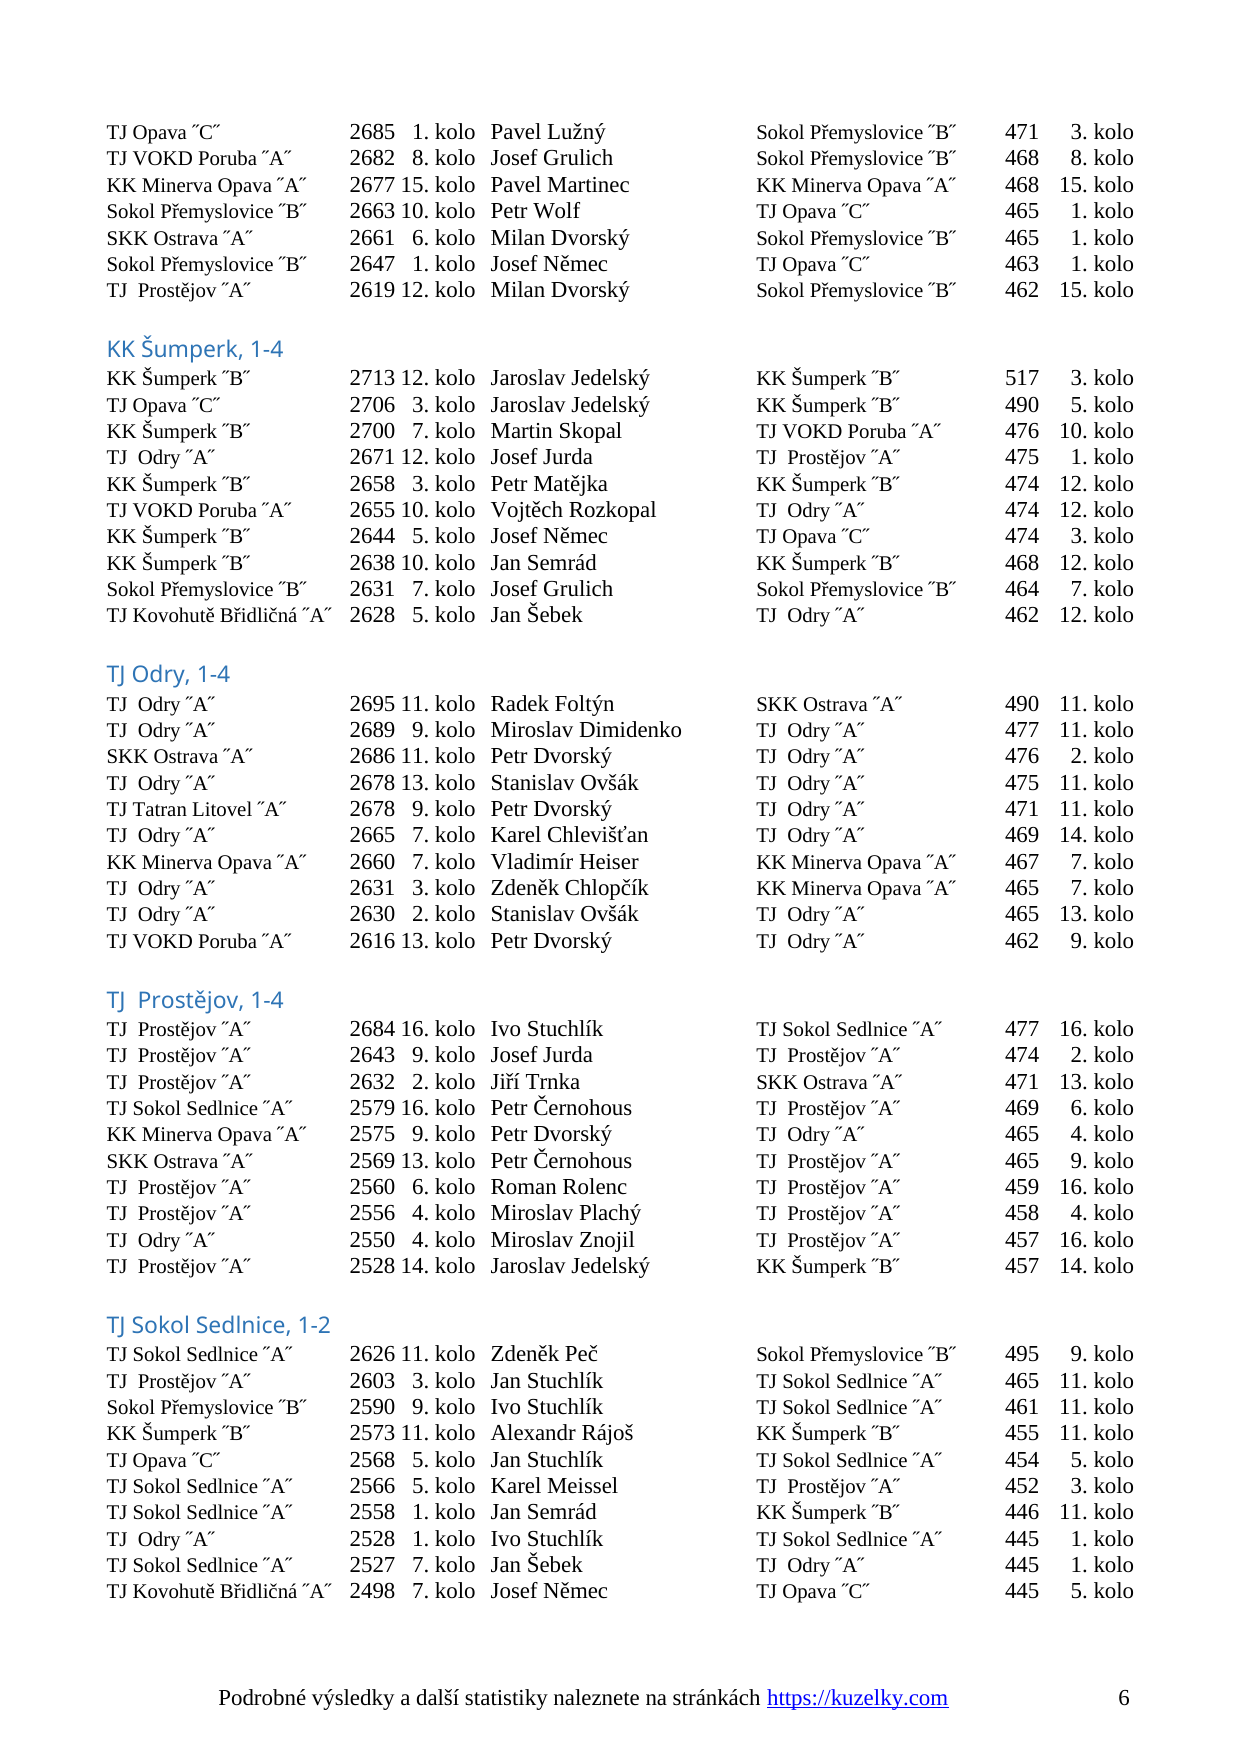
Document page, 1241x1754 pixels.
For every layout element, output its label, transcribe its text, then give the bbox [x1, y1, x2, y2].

text TJ Sokol Sedlnice ˝A˝ 2558 1. kolo Jan Semrád KK Šumperk ˝B˝ 446 11. kolo [106, 1498, 1134, 1525]
text TJ Opava ˝C˝ 2706 3. kolo Jaroslav Jedelský KK Šumperk ˝B˝ 490 5. kolo [106, 391, 1134, 417]
text KK Šumperk ˝B˝ 2638 10. kolo Jan Semrád KK Šumperk ˝B˝ 468 12. kolo [106, 549, 1134, 575]
subtitle TJ Odry, 1-4 [106, 658, 1134, 690]
text Sokol Přemyslovice ˝B˝ 2663 10. kolo Petr Wolf TJ Opava ˝C˝ 465 1. kolo [106, 197, 1134, 223]
text KK Šumperk ˝B˝ 2658 3. kolo Petr Matějka KK Šumperk ˝B˝ 474 12. kolo [106, 470, 1134, 496]
text TJ Kovohutě Břidličná ˝A˝ 2498 7. kolo Josef Němec TJ Opava ˝C˝ 445 5. kolo [106, 1577, 1134, 1604]
text TJ Sokol Sedlnice ˝A˝ 2626 11. kolo Zdeněk Peč Sokol Přemyslovice ˝B˝ 495 9. kolo [106, 1340, 1134, 1367]
text TJ Opava ˝C˝ 2685 1. kolo Pavel Lužný Sokol Přemyslovice ˝B˝ 471 3. kolo [106, 118, 1134, 144]
text Sokol Přemyslovice ˝B˝ 2631 7. kolo Josef Grulich Sokol Přemyslovice ˝B˝ 464 7. kolo [106, 575, 1134, 602]
text TJ Odry ˝A˝ 2550 4. kolo Miroslav Znojil TJ Prostějov ˝A˝ 457 16. kolo [106, 1226, 1134, 1252]
subtitle TJ Sokol Sedlnice, 1-2 [106, 1309, 1134, 1340]
text TJ Prostějov ˝A˝ 2619 12. kolo Milan Dvorský Sokol Přemyslovice ˝B˝ 462 15. kolo [106, 276, 1134, 303]
text TJ Prostějov ˝A˝ 2632 2. kolo Jiří Trnka SKK Ostrava ˝A˝ 471 13. kolo [106, 1068, 1134, 1094]
text TJ VOKD Poruba ˝A˝ 2616 13. kolo Petr Dvorský TJ Odry ˝A˝ 462 9. kolo [106, 927, 1134, 953]
text TJ Odry ˝A˝ 2630 2. kolo Stanislav Ovšák TJ Odry ˝A˝ 465 13. kolo [106, 901, 1134, 927]
text Sokol Přemyslovice ˝B˝ 2590 9. kolo Ivo Stuchlík TJ Sokol Sedlnice ˝A˝ 461 11. kolo [106, 1393, 1134, 1419]
text KK Minerva Opava ˝A˝ 2677 15. kolo Pavel Martinec KK Minerva Opava ˝A˝ 468 15. kolo [106, 171, 1134, 197]
text TJ Prostějov ˝A˝ 2684 16. kolo Ivo Stuchlík TJ Sokol Sedlnice ˝A˝ 477 16. kolo [106, 1015, 1134, 1041]
text TJ Sokol Sedlnice ˝A˝ 2527 7. kolo Jan Šebek TJ Odry ˝A˝ 445 1. kolo [106, 1551, 1134, 1577]
text SKK Ostrava ˝A˝ 2569 13. kolo Petr Černohous TJ Prostějov ˝A˝ 465 9. kolo [106, 1147, 1134, 1173]
text TJ Prostějov ˝A˝ 2556 4. kolo Miroslav Plachý TJ Prostějov ˝A˝ 458 4. kolo [106, 1199, 1134, 1226]
text KK Šumperk ˝B˝ 2573 11. kolo Alexandr Rájoš KK Šumperk ˝B˝ 455 11. kolo [106, 1419, 1134, 1446]
text TJ Prostějov ˝A˝ 2528 14. kolo Jaroslav Jedelský KK Šumperk ˝B˝ 457 14. kolo [106, 1252, 1134, 1278]
text TJ Odry ˝A˝ 2665 7. kolo Karel Chlevišťan TJ Odry ˝A˝ 469 14. kolo [106, 821, 1134, 848]
text TJ VOKD Poruba ˝A˝ 2682 8. kolo Josef Grulich Sokol Přemyslovice ˝B˝ 468 8. kolo [106, 144, 1134, 171]
text TJ Opava ˝C˝ 2568 5. kolo Jan Stuchlík TJ Sokol Sedlnice ˝A˝ 454 5. kolo [106, 1446, 1134, 1472]
text TJ Prostějov ˝A˝ 2643 9. kolo Josef Jurda TJ Prostějov ˝A˝ 474 2. kolo [106, 1041, 1134, 1068]
text TJ Odry ˝A˝ 2528 1. kolo Ivo Stuchlík TJ Sokol Sedlnice ˝A˝ 445 1. kolo [106, 1525, 1134, 1551]
text KK Minerva Opava ˝A˝ 2575 9. kolo Petr Dvorský TJ Odry ˝A˝ 465 4. kolo [106, 1120, 1134, 1147]
text KK Minerva Opava ˝A˝ 2660 7. kolo Vladimír Heiser KK Minerva Opava ˝A˝ 467 7. kolo [106, 848, 1134, 874]
text TJ Kovohutě Břidličná ˝A˝ 2628 5. kolo Jan Šebek TJ Odry ˝A˝ 462 12. kolo [106, 602, 1134, 628]
text TJ Prostějov ˝A˝ 2603 3. kolo Jan Stuchlík TJ Sokol Sedlnice ˝A˝ 465 11. kolo [106, 1367, 1134, 1393]
subtitle KK Šumperk, 1-4 [106, 333, 1134, 364]
text TJ Odry ˝A˝ 2695 11. kolo Radek Foltýn SKK Ostrava ˝A˝ 490 11. kolo [106, 690, 1134, 716]
text KK Šumperk ˝B˝ 2700 7. kolo Martin Skopal TJ VOKD Poruba ˝A˝ 476 10. kolo [106, 417, 1134, 443]
text TJ Sokol Sedlnice ˝A˝ 2579 16. kolo Petr Černohous TJ Prostějov ˝A˝ 469 6. kolo [106, 1094, 1134, 1120]
text TJ VOKD Poruba ˝A˝ 2655 10. kolo Vojtěch Rozkopal TJ Odry ˝A˝ 474 12. kolo [106, 496, 1134, 522]
text Sokol Přemyslovice ˝B˝ 2647 1. kolo Josef Němec TJ Opava ˝C˝ 463 1. kolo [106, 250, 1134, 276]
text KK Šumperk ˝B˝ 2713 12. kolo Jaroslav Jedelský KK Šumperk ˝B˝ 517 3. kolo [106, 364, 1134, 391]
text TJ Prostějov ˝A˝ 2560 6. kolo Roman Rolenc TJ Prostějov ˝A˝ 459 16. kolo [106, 1173, 1134, 1199]
text SKK Ostrava ˝A˝ 2686 11. kolo Petr Dvorský TJ Odry ˝A˝ 476 2. kolo [106, 742, 1134, 769]
text SKK Ostrava ˝A˝ 2661 6. kolo Milan Dvorský Sokol Přemyslovice ˝B˝ 465 1. kolo [106, 223, 1134, 250]
text TJ Odry ˝A˝ 2671 12. kolo Josef Jurda TJ Prostějov ˝A˝ 475 1. kolo [106, 443, 1134, 470]
subtitle TJ Prostějov, 1-4 [106, 984, 1134, 1015]
text TJ Odry ˝A˝ 2689 9. kolo Miroslav Dimidenko TJ Odry ˝A˝ 477 11. kolo [106, 716, 1134, 742]
text TJ Odry ˝A˝ 2631 3. kolo Zdeněk Chlopčík KK Minerva Opava ˝A˝ 465 7. kolo [106, 874, 1134, 901]
text KK Šumperk ˝B˝ 2644 5. kolo Josef Němec TJ Opava ˝C˝ 474 3. kolo [106, 522, 1134, 549]
text TJ Tatran Litovel ˝A˝ 2678 9. kolo Petr Dvorský TJ Odry ˝A˝ 471 11. kolo [106, 795, 1134, 821]
text TJ Odry ˝A˝ 2678 13. kolo Stanislav Ovšák TJ Odry ˝A˝ 475 11. kolo [106, 769, 1134, 795]
text TJ Sokol Sedlnice ˝A˝ 2566 5. kolo Karel Meissel TJ Prostějov ˝A˝ 452 3. kolo [106, 1472, 1134, 1498]
